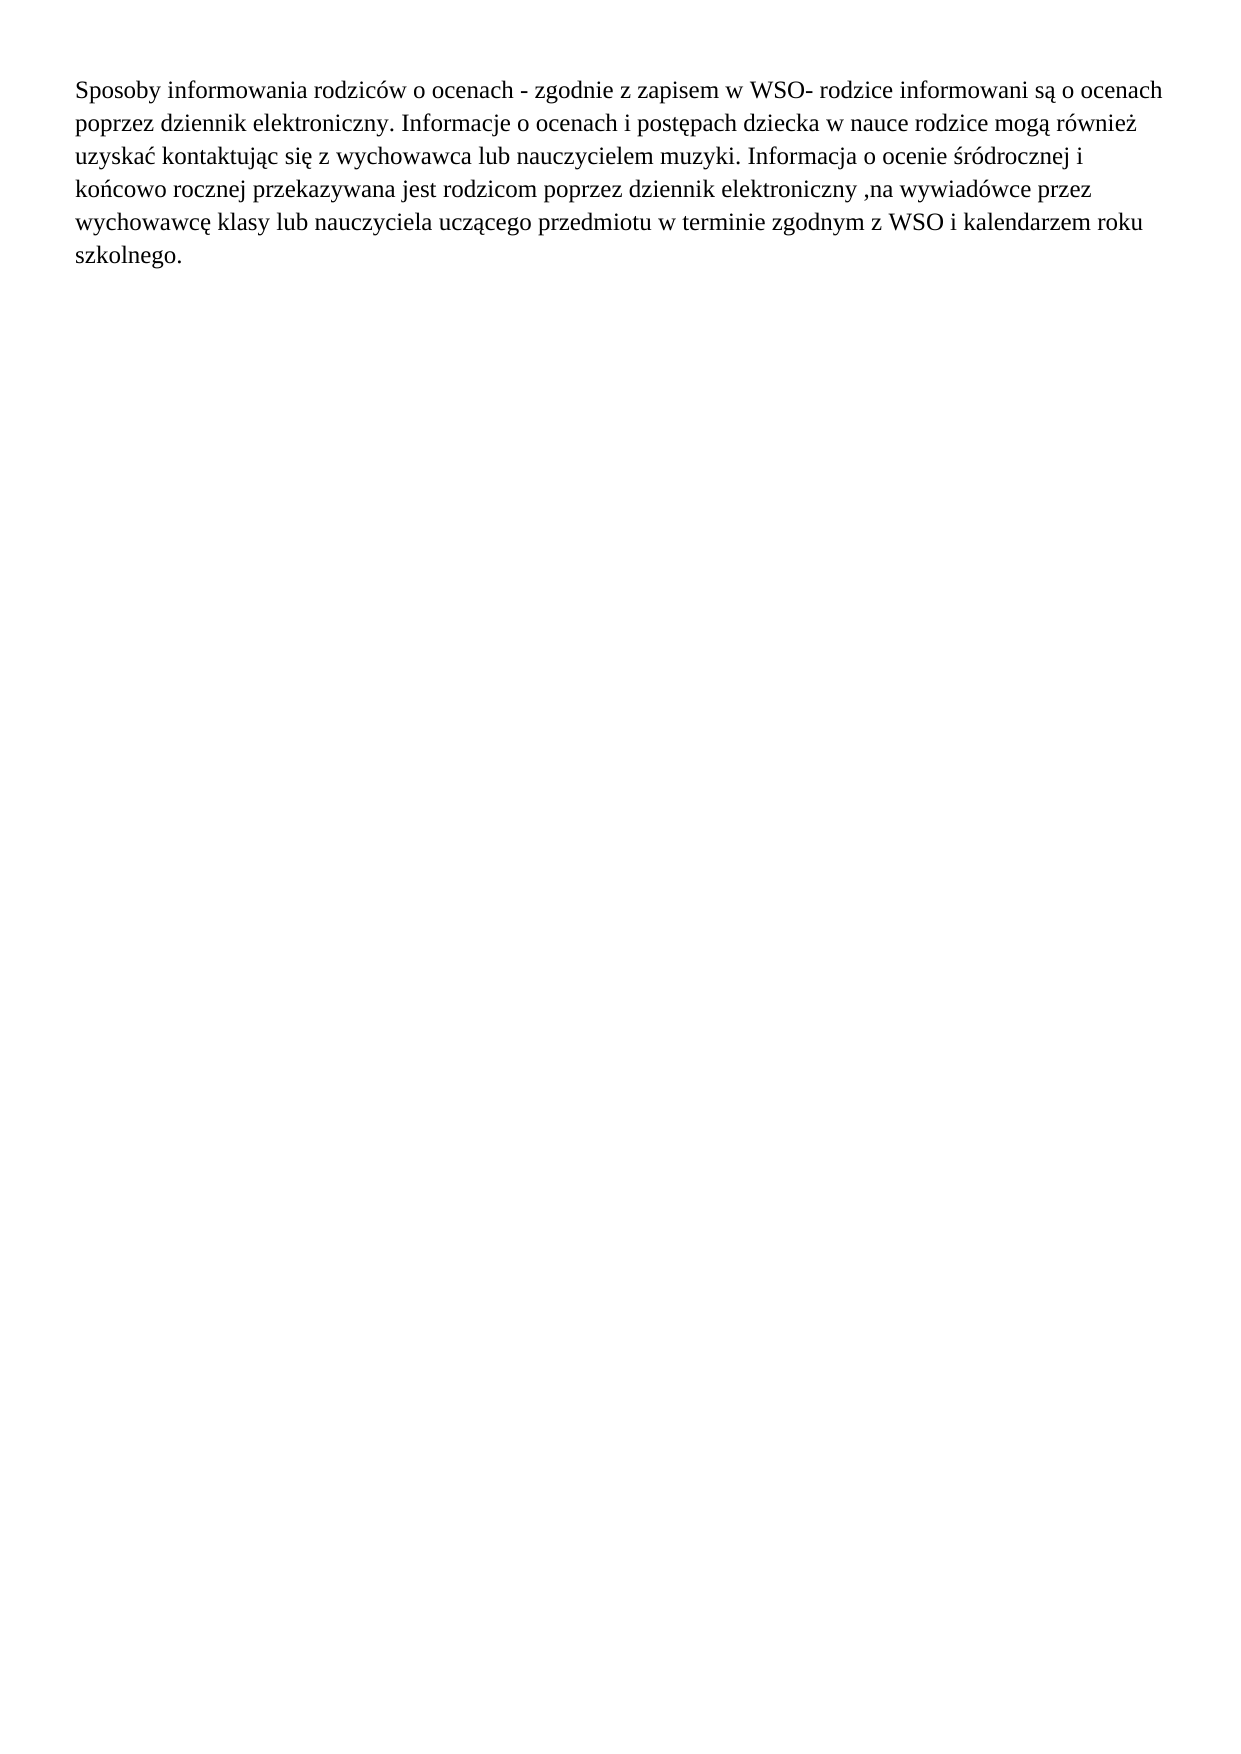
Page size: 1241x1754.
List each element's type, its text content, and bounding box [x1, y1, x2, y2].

text Sposoby informowania rodziców o ocenach - zgodnie z zapisem w WSO- rodzice informowani są o ocenach poprzez dziennik elektroniczny. Informacje o ocenach i postępach dziecka w nauce rodzice mogą również uzyskać kontaktując się z wychowawca lub nauczycielem muzyki. Informacja o ocenie śródrocznej i końcowo rocznej przekazywana jest rodzicom poprzez dziennik elektroniczny ,na wywiadówce przez wychowawcę klasy lub nauczyciela uczącego przedmiotu w terminie zgodnym z WSO i kalendarzem roku szkolnego. [75, 75, 1165, 269]
